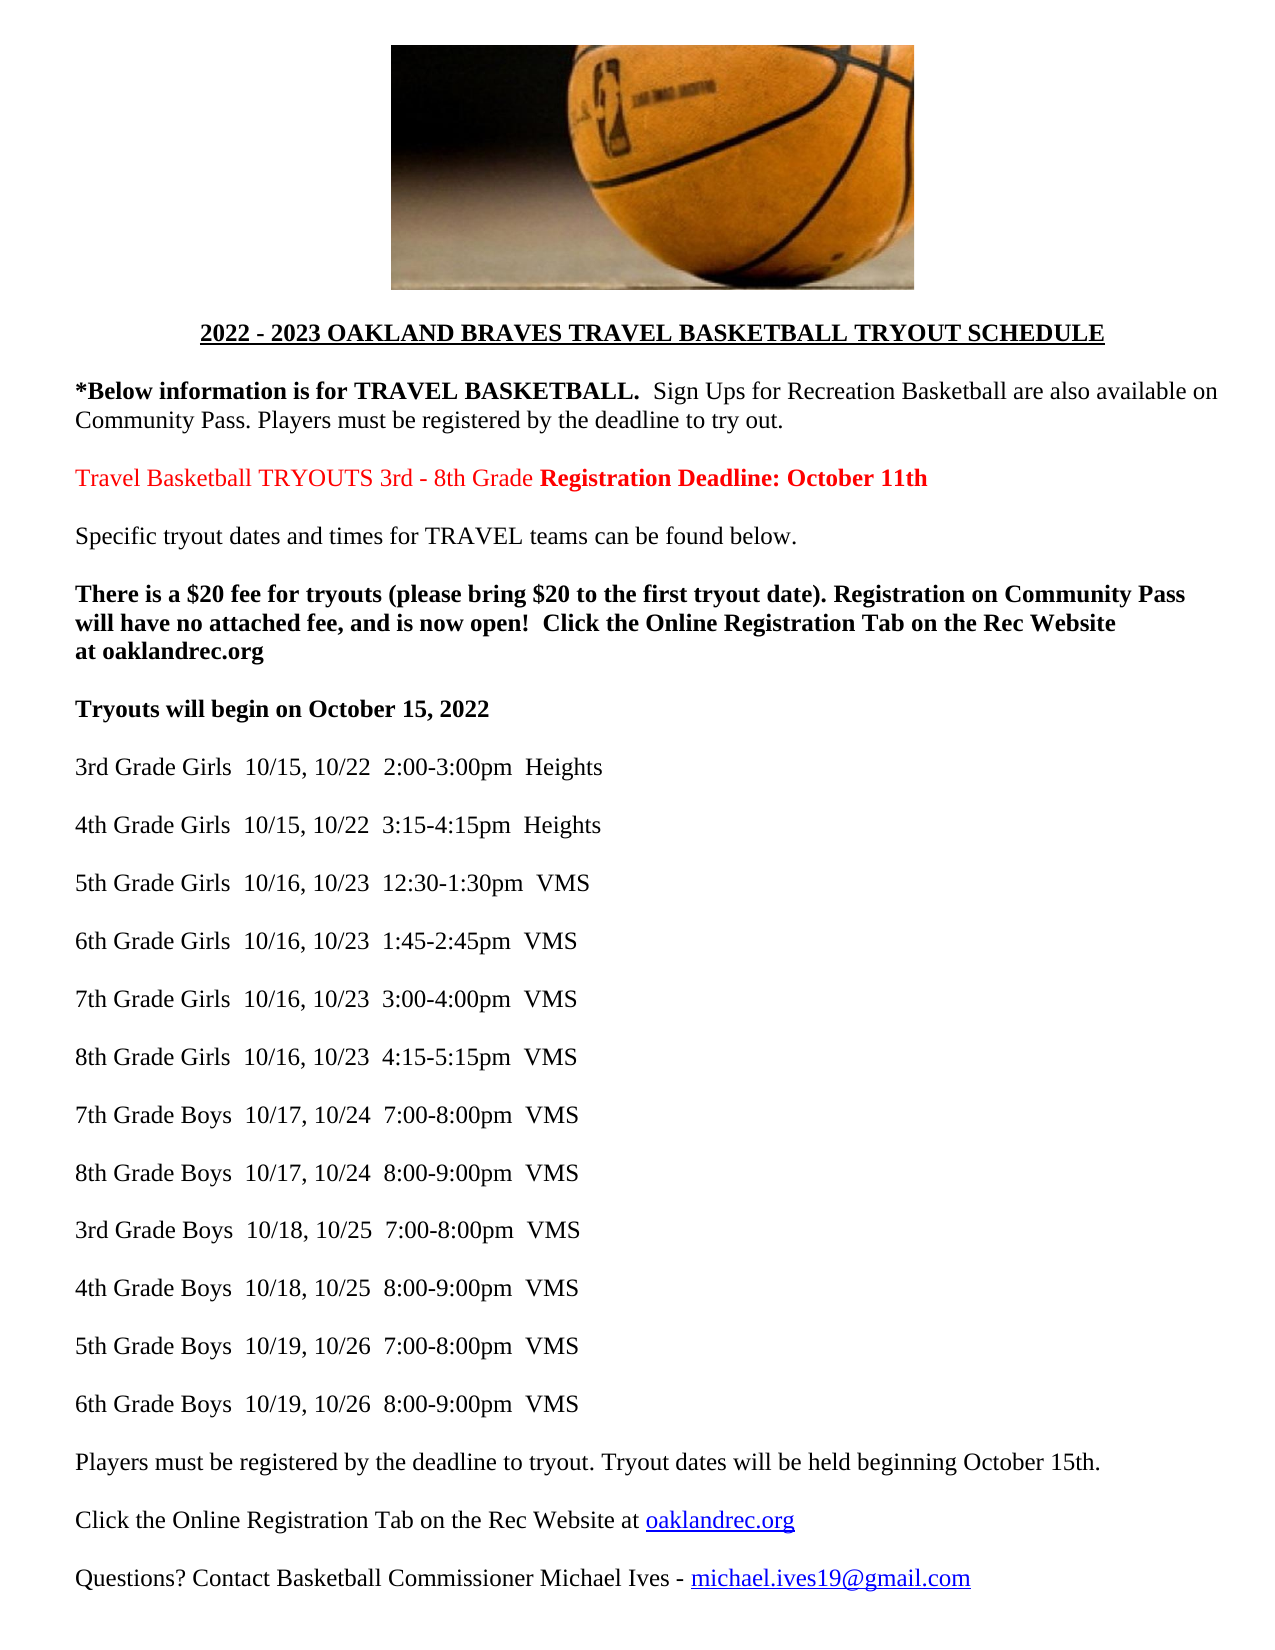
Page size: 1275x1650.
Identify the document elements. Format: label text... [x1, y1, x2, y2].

text *Below information is for TRAVEL BASKETBALL. Sign Ups for Recreation Basketball are also available on Community Pass. Players must be registered by the deadline to try out. [75, 376, 1230, 434]
text 6th Grade Boys 10/19, 10/26 8:00-9:00pm VMS [75, 1389, 1230, 1418]
text 5th Grade Boys 10/19, 10/26 7:00-8:00pm VMS [75, 1331, 1230, 1360]
text Travel Basketball TRYOUTS 3rd - 8th Grade Registration Deadline: October 11th [75, 463, 1230, 492]
text Click the Online Registration Tab on the Rec Website at oaklandrec.org [75, 1505, 1230, 1534]
text 4th Grade Boys 10/18, 10/25 8:00-9:00pm VMS [75, 1273, 1230, 1302]
text 8th Grade Boys 10/17, 10/24 8:00-9:00pm VMS [75, 1158, 1230, 1186]
picture [391, 45, 915, 290]
text Specific tryout dates and times for TRAVEL teams can be found below. [75, 521, 1230, 550]
text Players must be registered by the deadline to tryout. Tryout dates will be held beginning October 15th. [75, 1447, 1230, 1476]
text 4th Grade Girls 10/15, 10/22 3:15-4:15pm Heights [75, 810, 1230, 839]
text ​​​​​​​Tryouts will begin on October 15, 2022 [75, 694, 1230, 723]
text 2022 - 2023 OAKLAND BRAVES TRAVEL BASKETBALL TRYOUT SCHEDULE [75, 318, 1230, 347]
text 3rd Grade Boys 10/18, 10/25 7:00-8:00pm VMS [75, 1216, 1230, 1244]
text 6th Grade Girls 10/16, 10/23 1:45-2:45pm VMS [75, 926, 1230, 955]
text 7th Grade Boys 10/17, 10/24 7:00-8:00pm VMS [75, 1100, 1230, 1128]
text 5th Grade Girls 10/16, 10/23 12:30-1:30pm VMS [75, 868, 1230, 897]
text 3rd Grade Girls 10/15, 10/22 2:00-3:00pm Heights [75, 752, 1230, 781]
text There is a $20 fee for tryouts (please bring $20 to the first tryout date). Registration on Community Pass will have no attached fee, and is now open! Click the Online Registration Tab on the Rec Website at oaklandrec.org [75, 579, 1230, 665]
text 7th Grade Girls 10/16, 10/23 3:00-4:00pm VMS [75, 984, 1230, 1013]
text 8th Grade Girls 10/16, 10/23 4:15-5:15pm VMS [75, 1042, 1230, 1071]
text Questions? Contact Basketball Commissioner Michael Ives - michael.ives19@gmail.com [75, 1563, 1230, 1592]
